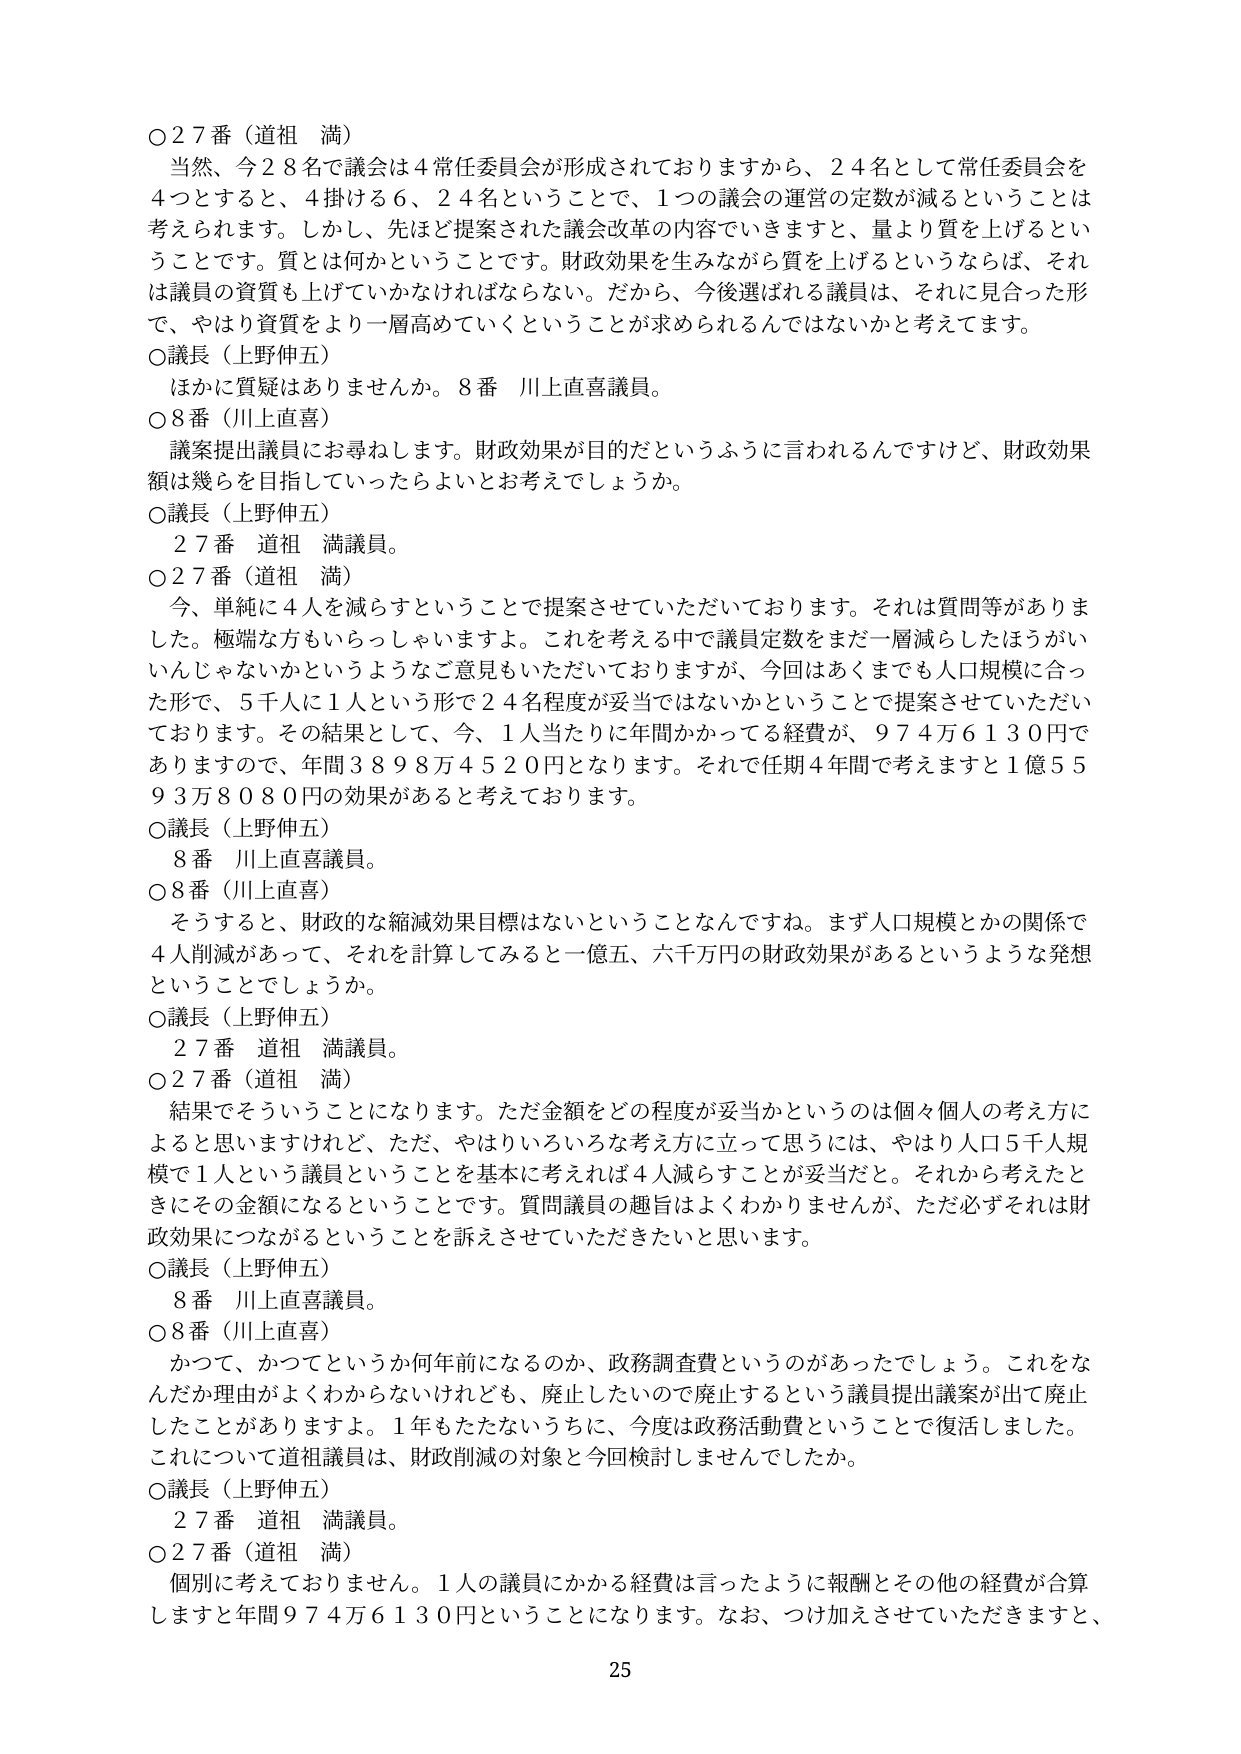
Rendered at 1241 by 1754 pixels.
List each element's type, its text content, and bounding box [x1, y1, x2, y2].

text ２７番 道祖 満議員。 [148, 1031, 1092, 1063]
text ○８番（川上直喜） [148, 874, 1092, 905]
text ８番 川上直喜議員。 [148, 1283, 1092, 1314]
text ２７番 道祖 満議員。 [148, 1503, 1092, 1535]
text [148, 1567, 1092, 1629]
text ○議長（上野伸五） [148, 811, 1092, 842]
text ○議長（上野伸五） [148, 338, 1092, 370]
text 結果でそういうことになります。ただ金額をどの程度が妥当かというのは個々個人の考え方によると思いますけれど、ただ、やはりいろいろな考え方に立って思うには、やはり人口５千人規模で１人という議員ということを基本に考えれば４人減らすことが妥当だと。それから考えたときにその金額になるということです。質問議員の趣旨はよくわかりませんが、ただ必ずそれは財政効果につながるということを訴えさせていただきたいと思います。 [148, 1094, 1092, 1252]
text ○２７番（道祖 満） [148, 559, 1092, 591]
text かつて、かつてというか何年前になるのか、政務調査費というのがあったでしょう。これをなんだか理由がよくわからないけれども、廃止したいので廃止するという議員提出議案が出て廃止したことがありますよ。１年もたたないうちに、今度は政務活動費ということで復活しました。これについて道祖議員は、財政削減の対象と今回検討しませんでしたか。 [148, 1346, 1092, 1472]
text ○２７番（道祖 満） [148, 1535, 1092, 1567]
text ○２７番（道祖 満） [148, 118, 1092, 150]
text ８番 川上直喜議員。 [148, 842, 1092, 874]
text ○議長（上野伸五） [148, 1472, 1092, 1503]
text ほかに質疑はありませんか。８番 川上直喜議員。 [148, 370, 1092, 401]
text ○２７番（道祖 満） [148, 1063, 1092, 1094]
text ○議長（上野伸五） [148, 1252, 1092, 1283]
text ○８番（川上直喜） [148, 1314, 1092, 1346]
text ○議長（上野伸五） [148, 1000, 1092, 1031]
text 議案提出議員にお尋ねします。財政効果が目的だというふうに言われるんですけど、財政効果額は幾らを目指していったらよいとお考えでしょうか。 [148, 433, 1092, 496]
text 今、単純に４人を減らすということで提案させていただいております。それは質問等がありました。極端な方もいらっしゃいますよ。これを考える中で議員定数をまだ一層減らしたほうがいいんじゃないかというようなご意見もいただいておりますが、今回はあくまでも人口規模に合った形で、５千人に１人という形で２４名程度が妥当ではないかということで提案させていただいております。その結果として、今、１人当たりに年間かかってる経費が、９７４万６１３０円でありますので、年間３８９８万４５２０円となります。それで任期４年間で考えますと１億５５９３万８０８０円の効果があると考えております。 [148, 591, 1092, 811]
text 当然、今２８名で議会は４常任委員会が形成されておりますから、２４名として常任委員会を４つとすると、４掛ける６、２４名ということで、１つの議会の運営の定数が減るということは考えられます。しかし、先ほど提案された議会改革の内容でいきますと、量より質を上げるということです。質とは何かということです。財政効果を生みながら質を上げるというならば、それは議員の資質も上げていかなければならない。だから、今後選ばれる議員は、それに見合った形で、やはり資質をより一層高めていくということが求められるんではないかと考えてます。 [148, 150, 1092, 338]
text ○８番（川上直喜） [148, 401, 1092, 433]
text ２７番 道祖 満議員。 [148, 527, 1092, 559]
text ○議長（上野伸五） [148, 496, 1092, 527]
text そうすると、財政的な縮減効果目標はないということなんですね。まず人口規模とかの関係で４人削減があって、それを計算してみると一億五、六千万円の財政効果があるというような発想ということでしょうか。 [148, 905, 1092, 1000]
